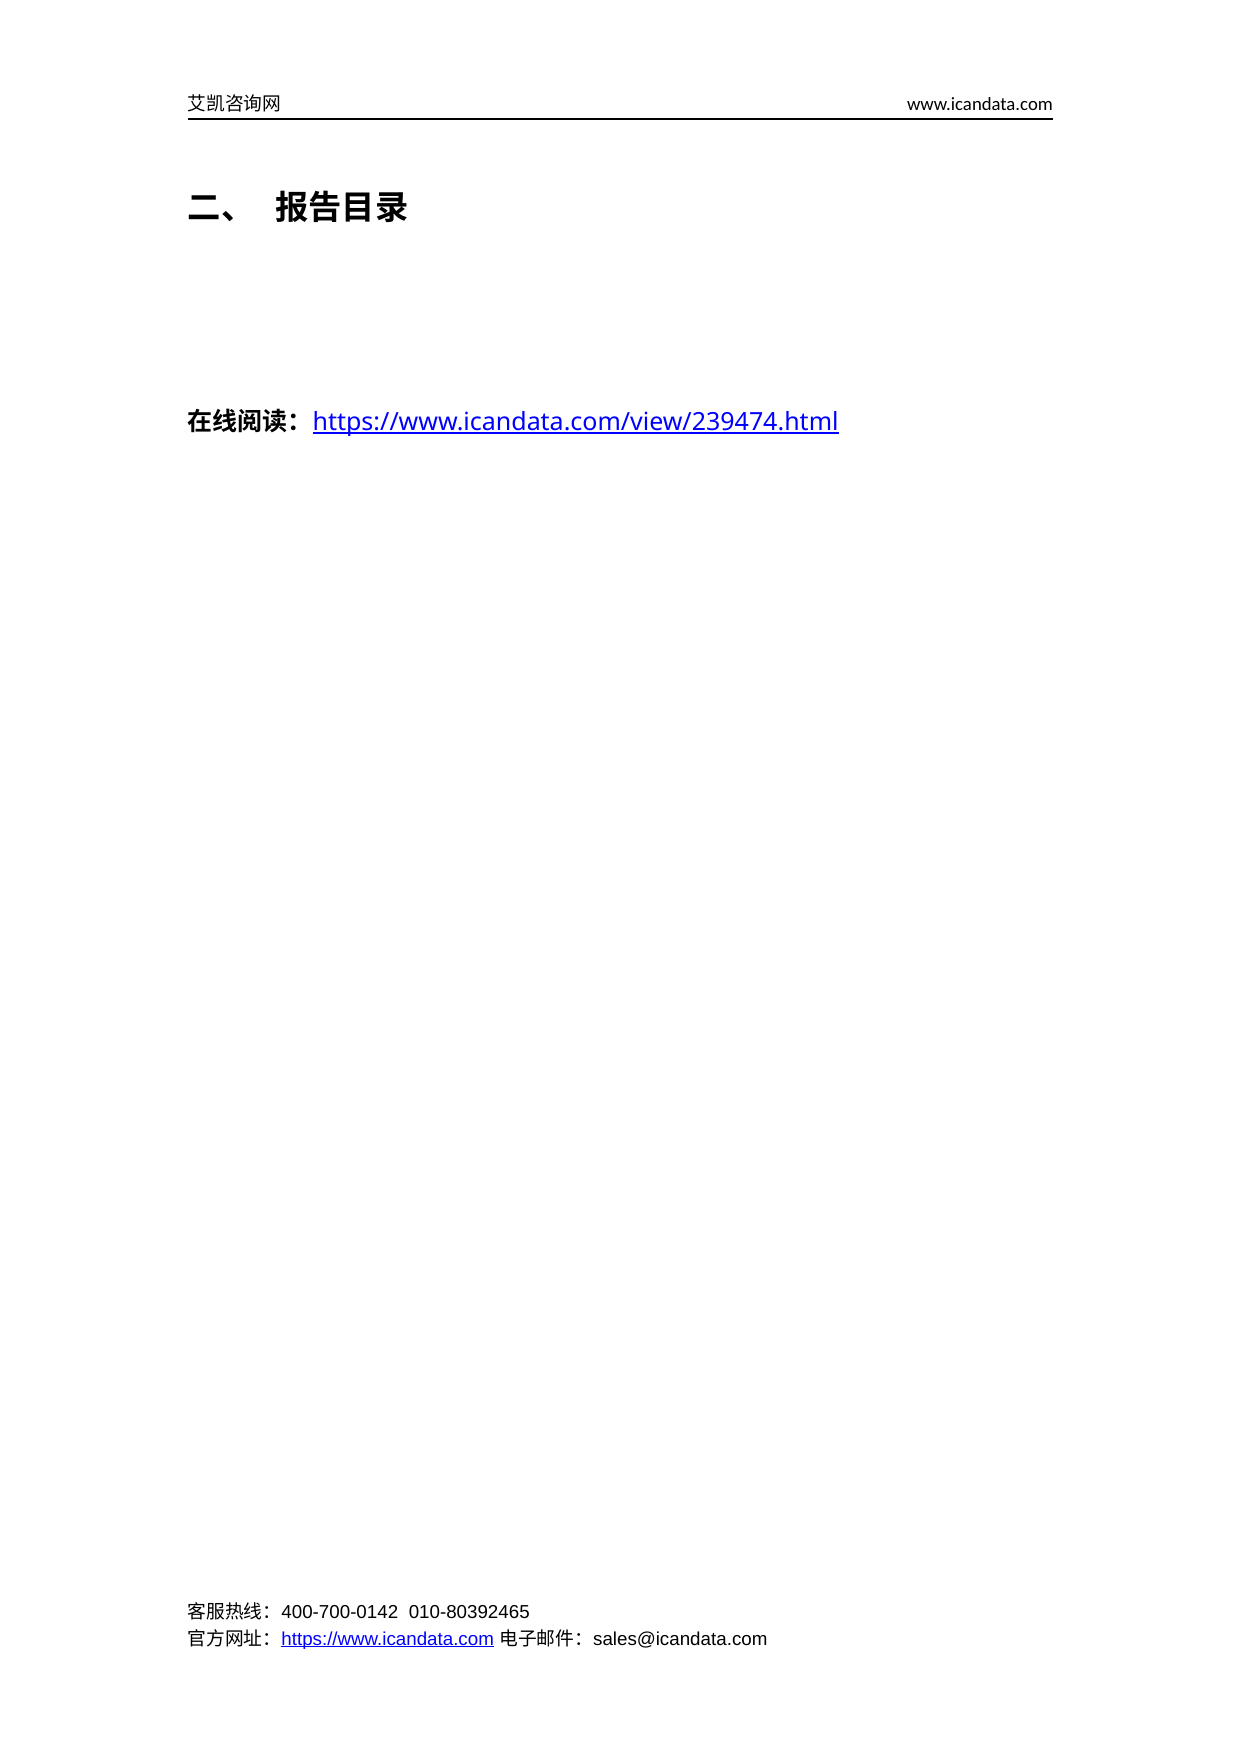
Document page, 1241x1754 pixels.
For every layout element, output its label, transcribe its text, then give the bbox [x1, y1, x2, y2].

subtitle 报告目录 [187, 172, 1053, 237]
text 在线阅读：https://www.icandata.com/view/239474.html [187, 387, 1053, 452]
